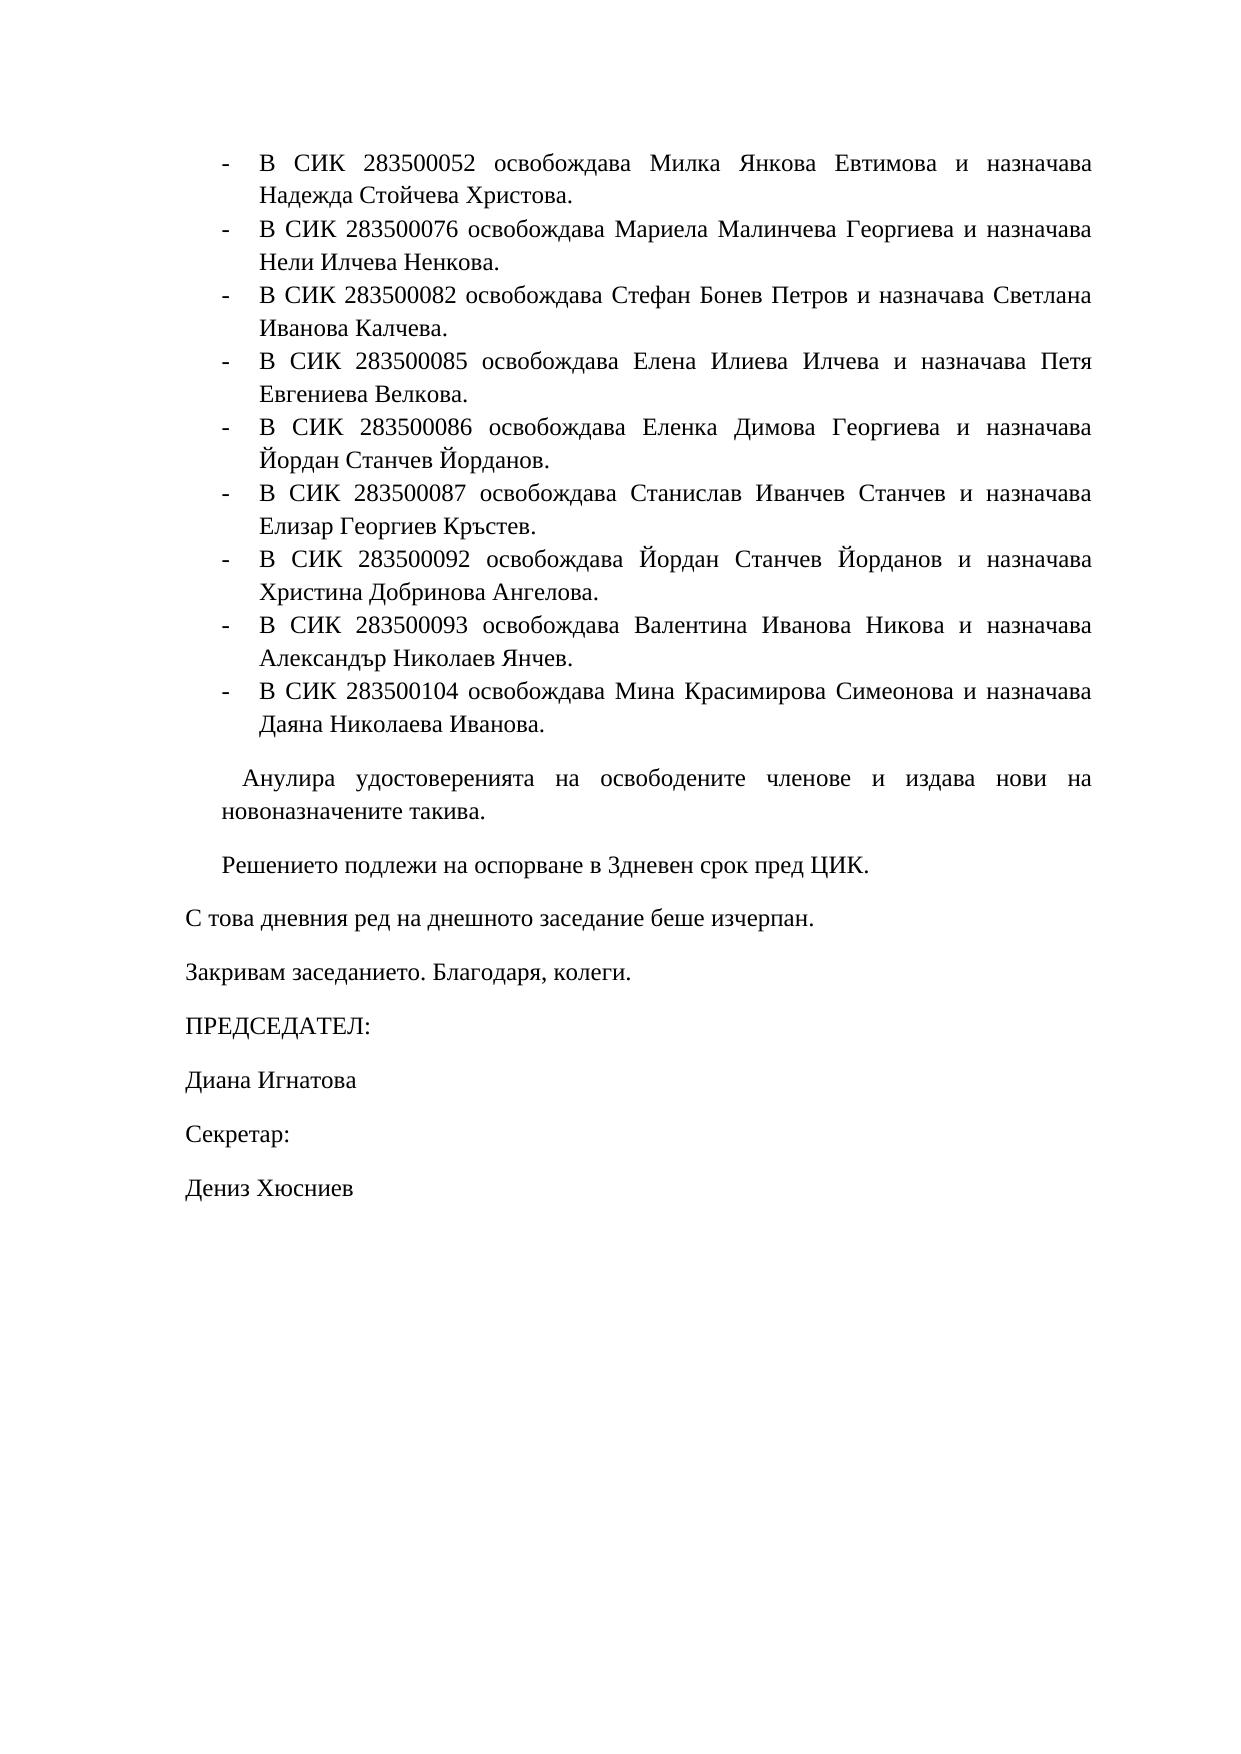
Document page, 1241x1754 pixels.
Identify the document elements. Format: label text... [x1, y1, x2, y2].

list В СИК 283500052 освобождава Милка Янкова Евтимова и назначава Надежда Стойчева Христова. [221, 148, 1093, 209]
list В СИК 283500092 освобождава Йордан Станчев Йорданов и назначава Христина Добринова Ангелова. [221, 544, 1093, 606]
text Диана Игнатова [148, 1065, 1093, 1094]
text Анулира удостоверенията на освободените членове и издава нови на новоназначените такива. [221, 763, 1093, 824]
text ПРЕДСЕДАТЕЛ: [148, 1011, 1093, 1040]
list В СИК 283500104 освобождава Мина Красимирова Симеонова и назначава Даяна Николаева Иванова. [221, 676, 1093, 738]
list В СИК 283500086 освобождава Еленка Димова Георгиева и назначава Йордан Станчев Йорданов. [221, 412, 1093, 473]
text Решението подлежи на оспорване в 3дневен срок пред ЦИК. [148, 850, 1093, 878]
list В СИК 283500082 освобождава Стефан Бонев Петров и назначава Светлана Иванова Калчева. [221, 280, 1093, 341]
text Закривам заседанието. Благодаря, колеги. [148, 957, 1093, 986]
list В СИК 283500085 освобождава Елена Илиева Илчева и назначава Петя Евгениева Велкова. [221, 346, 1093, 407]
text Секретар: [148, 1119, 1093, 1148]
text С това дневния ред на днешното заседание беше изчерпан. [148, 903, 1093, 932]
text Дениз Хюсниев [148, 1173, 1093, 1202]
list В СИК 283500087 освобождава Станислав Иванчев Станчев и назначава Елизар Георгиев Кръстев. [221, 478, 1093, 539]
list В СИК 283500076 освобождава Мариела Малинчева Георгиева и назначава Нели Илчева Ненкова. [221, 214, 1093, 275]
list В СИК 283500093 освобождава Валентина Иванова Никова и назначава Александър Николаев Янчев. [221, 610, 1093, 672]
